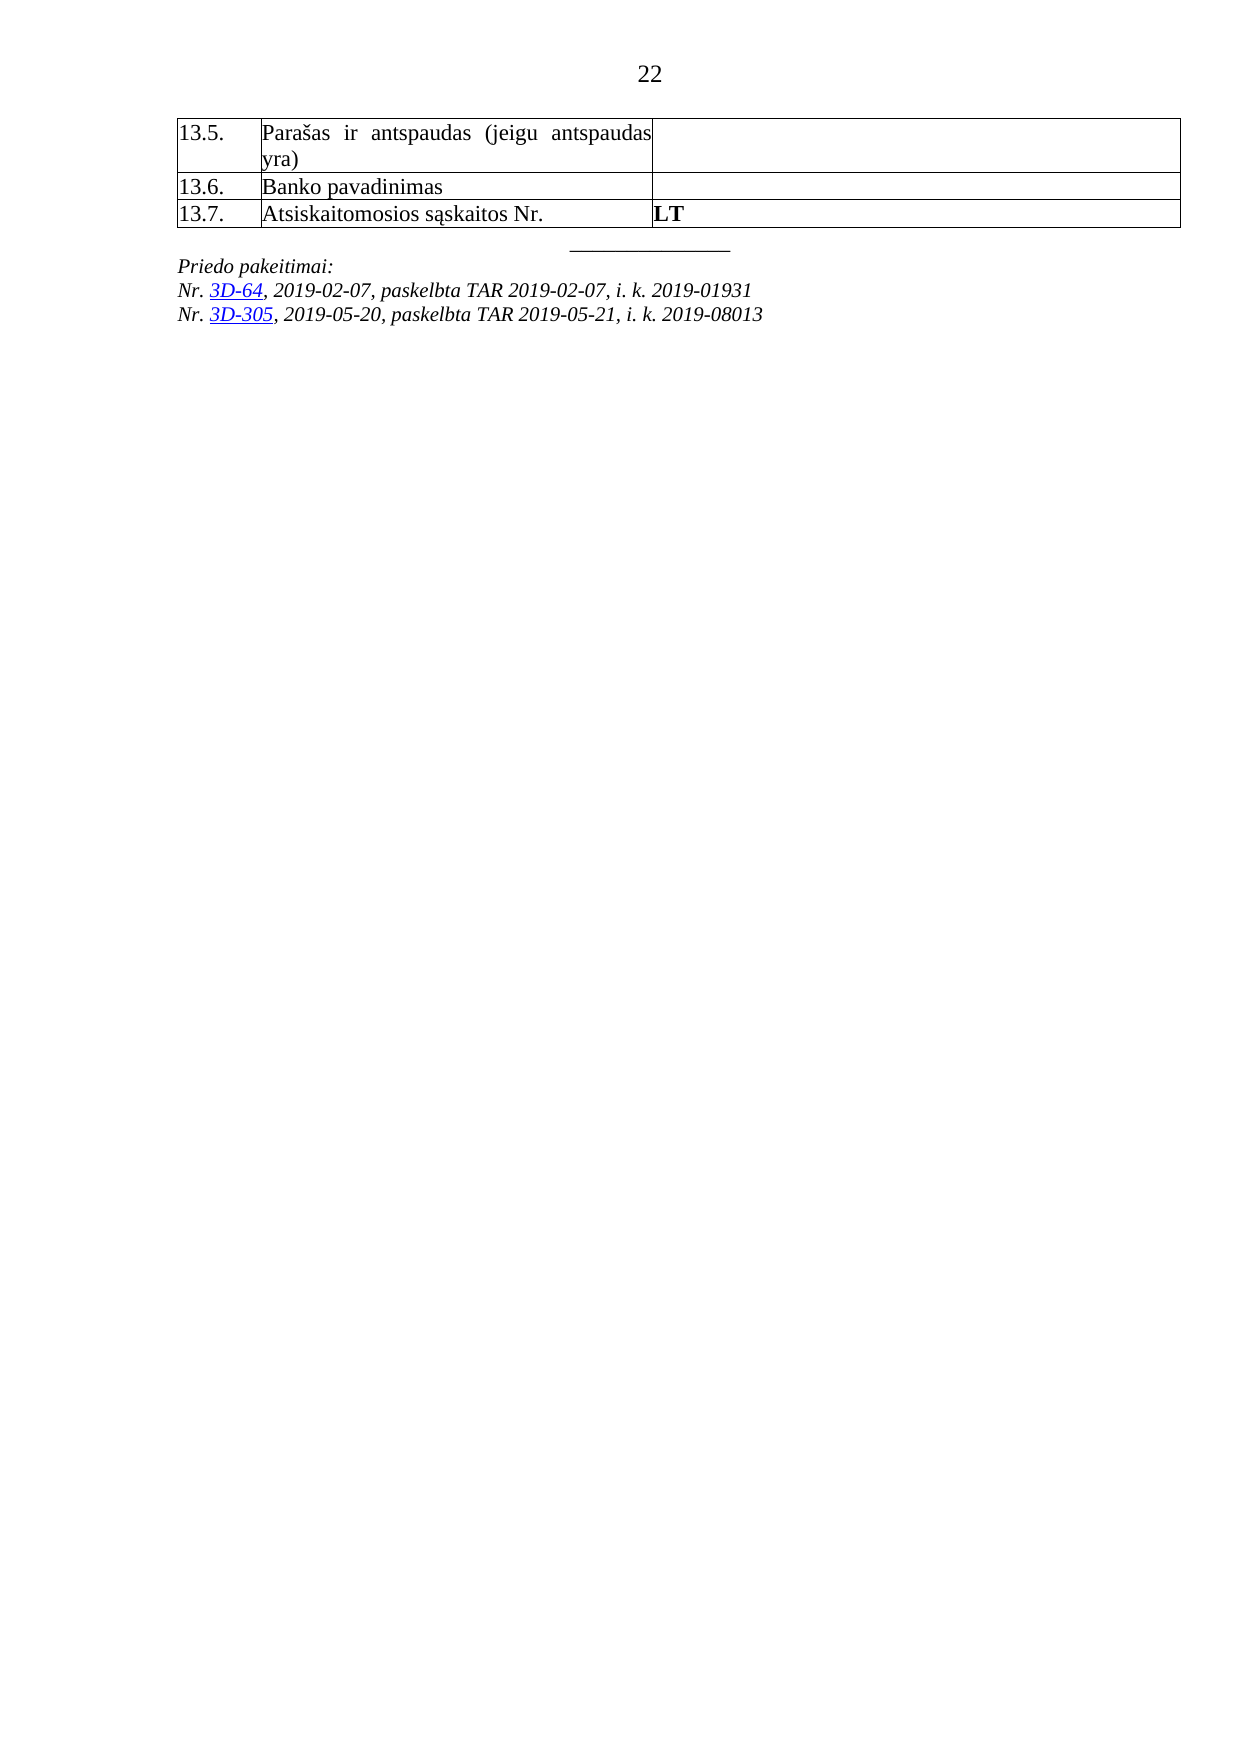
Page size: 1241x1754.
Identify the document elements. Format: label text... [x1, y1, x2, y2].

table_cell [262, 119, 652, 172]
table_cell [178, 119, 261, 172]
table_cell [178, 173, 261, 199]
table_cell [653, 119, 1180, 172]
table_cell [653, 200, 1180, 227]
text Priedo pakeitimai: [177, 254, 1122, 278]
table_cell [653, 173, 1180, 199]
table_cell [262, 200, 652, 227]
text Nr. 3D-305, 2019-05-20, paskelbta TAR 2019-05-21, i. k. 2019-08013 [177, 302, 1122, 326]
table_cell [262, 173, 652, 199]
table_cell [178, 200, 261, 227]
text ______________ [177, 228, 1122, 254]
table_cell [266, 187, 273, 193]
text Nr. 3D-64, 2019-02-07, paskelbta TAR 2019-02-07, i. k. 2019-01931 [177, 278, 1122, 302]
